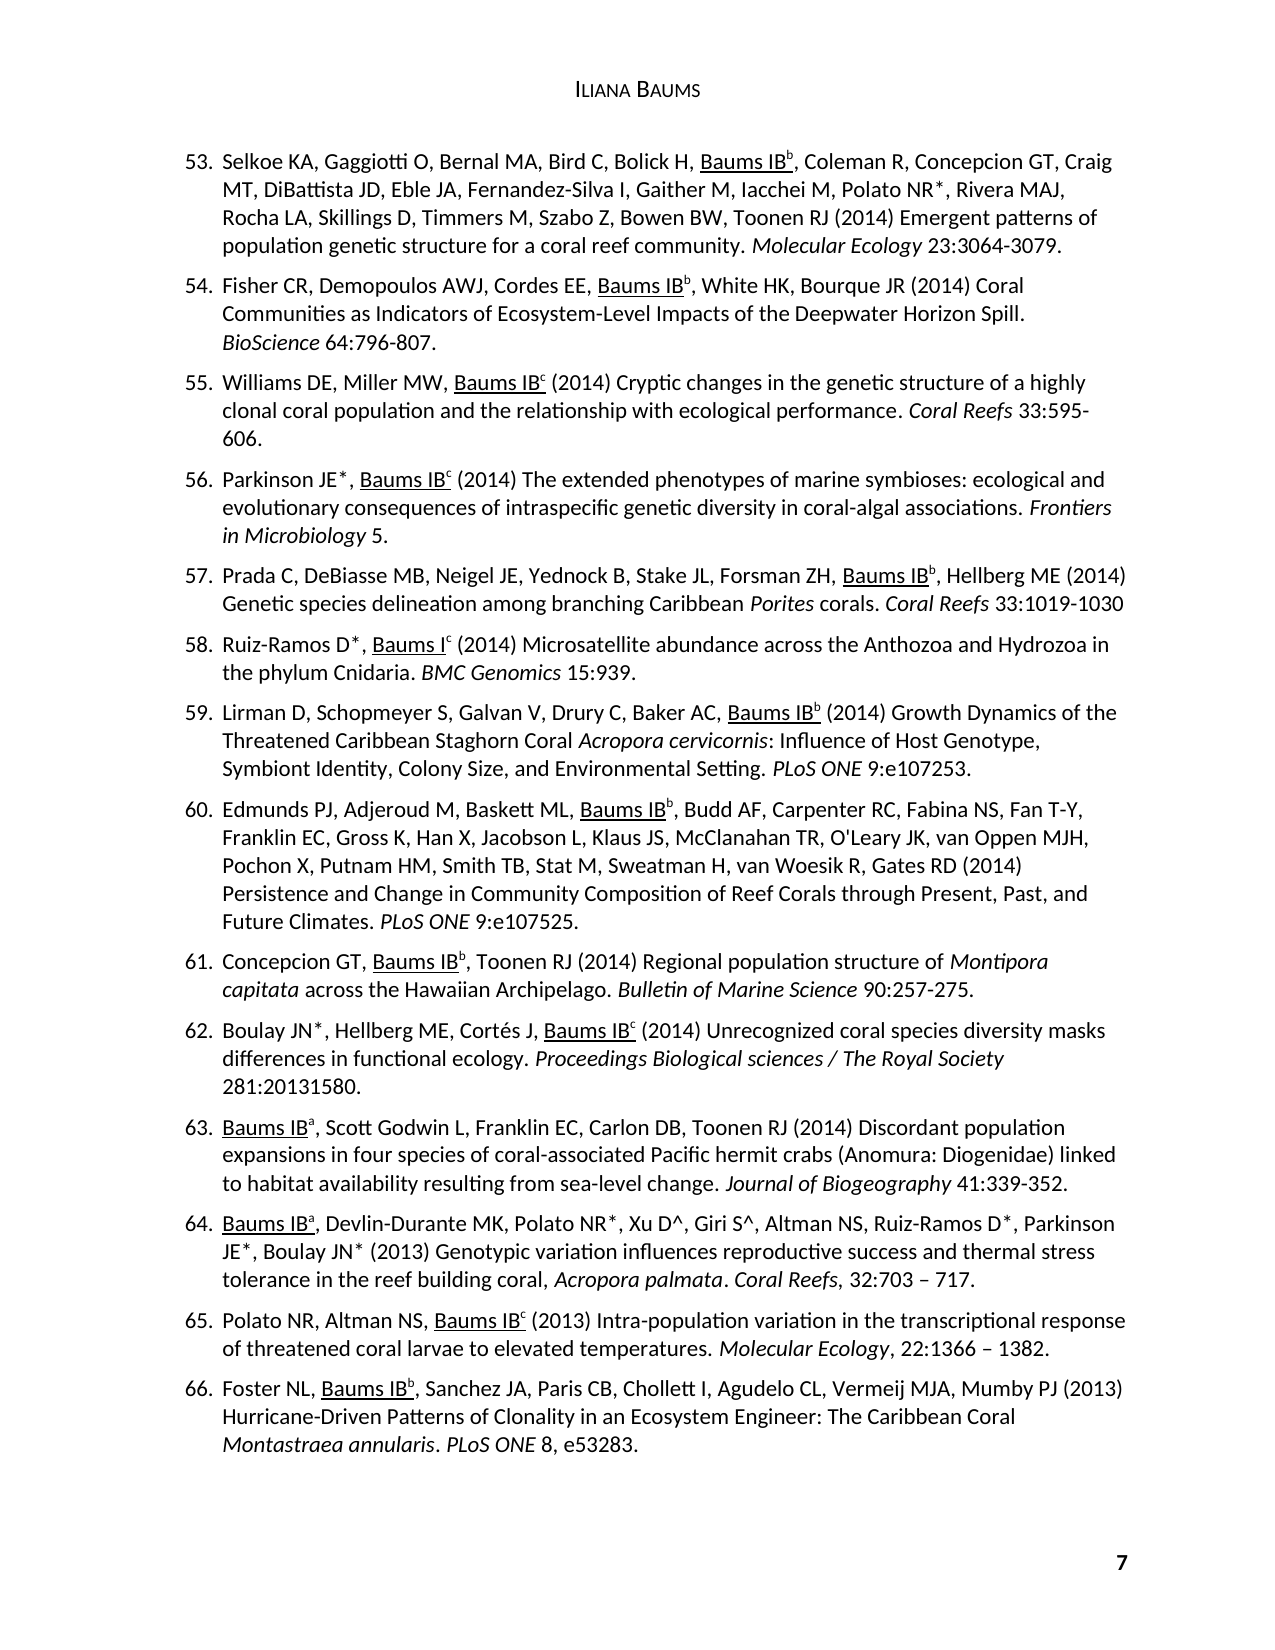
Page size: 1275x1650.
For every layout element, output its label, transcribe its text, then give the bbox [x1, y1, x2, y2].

list Prada C, DeBiasse MB, Neigel JE, Yednock B, Stake JL, Forsman ZH, Baums IBb, Hellberg ME (2014) Genetic species delineation among branching Caribbean Porites corals. Coral Reefs 33:1019-1030 [184, 561, 1128, 617]
list Foster NL, Baums IBb, Sanchez JA, Paris CB, Chollett I, Agudelo CL, Vermeij MJA, Mumby PJ (2013) Hurricane-Driven Patterns of Clonality in an Ecosystem Engineer: The Caribbean Coral Montastraea annularis. PLoS ONE 8, e53283. [184, 1374, 1128, 1458]
list Concepcion GT, Baums IBb, Toonen RJ (2014) Regional population structure of Montipora capitata across the Hawaiian Archipelago. Bulletin of Marine Science 90:257-275. [184, 947, 1128, 1003]
list Parkinson JE*, Baums IBc (2014) The extended phenotypes of marine symbioses: ecological and evolutionary consequences of intraspecific genetic diversity in coral-algal associations. Frontiers in Microbiology 5. [184, 465, 1128, 549]
list Ruiz-Ramos D*, Baums Ic (2014) Microsatellite abundance across the Anthozoa and Hydrozoa in the phylum Cnidaria. BMC Genomics 15:939. [184, 630, 1128, 686]
list Polato NR, Altman NS, Baums IBc (2013) Intra-population variation in the transcriptional response of threatened coral larvae to elevated temperatures. Molecular Ecology, 22:1366 – 1382. [184, 1306, 1128, 1362]
list Baums IBa, Scott Godwin L, Franklin EC, Carlon DB, Toonen RJ (2014) Discordant population expansions in four species of coral-associated Pacific hermit crabs (Anomura: Diogenidae) linked to habitat availability resulting from sea-level change. Journal of Biogeography 41:339-352. [184, 1113, 1128, 1197]
list Fisher CR, Demopoulos AWJ, Cordes EE, Baums IBb, White HK, Bourque JR (2014) Coral Communities as Indicators of Ecosystem-Level Impacts of the Deepwater Horizon Spill. BioScience 64:796-807. [184, 272, 1128, 356]
list Lirman D, Schopmeyer S, Galvan V, Drury C, Baker AC, Baums IBb (2014) Growth Dynamics of the Threatened Caribbean Staghorn Coral Acropora cervicornis: Influence of Host Genotype, Symbiont Identity, Colony Size, and Environmental Setting. PLoS ONE 9:e107253. [184, 698, 1128, 782]
list Williams DE, Miller MW, Baums IBc (2014) Cryptic changes in the genetic structure of a highly clonal coral population and the relationship with ecological performance. Coral Reefs 33:595-606. [184, 368, 1128, 452]
list Edmunds PJ, Adjeroud M, Baskett ML, Baums IBb, Budd AF, Carpenter RC, Fabina NS, Fan T-Y, Franklin EC, Gross K, Han X, Jacobson L, Klaus JS, McClanahan TR, O'Leary JK, van Oppen MJH, Pochon X, Putnam HM, Smith TB, Stat M, Sweatman H, van Woesik R, Gates RD (2014) Persistence and Change in Community Composition of Reef Corals through Present, Past, and Future Climates. PLoS ONE 9:e107525. [184, 795, 1128, 935]
list Baums IBa, Devlin-Durante MK, Polato NR*, Xu D^, Giri S^, Altman NS, Ruiz-Ramos D*, Parkinson JE*, Boulay JN* (2013) Genotypic variation influences reproductive success and thermal stress tolerance in the reef building coral, Acropora palmata. Coral Reefs, 32:703 – 717. [184, 1209, 1128, 1293]
list Boulay JN*, Hellberg ME, Cortés J, Baums IBc (2014) Unrecognized coral species diversity masks differences in functional ecology. Proceedings Biological sciences / The Royal Society 281:20131580. [184, 1016, 1128, 1100]
list Selkoe KA, Gaggiotti O, Bernal MA, Bird C, Bolick H, Baums IBb, Coleman R, Concepcion GT, Craig MT, DiBattista JD, Eble JA, Fernandez-Silva I, Gaither M, Iacchei M, Polato NR*, Rivera MAJ, Rocha LA, Skillings D, Timmers M, Szabo Z, Bowen BW, Toonen RJ (2014) Emergent patterns of population genetic structure for a coral reef community. Molecular Ecology 23:3064-3079. [184, 147, 1128, 259]
